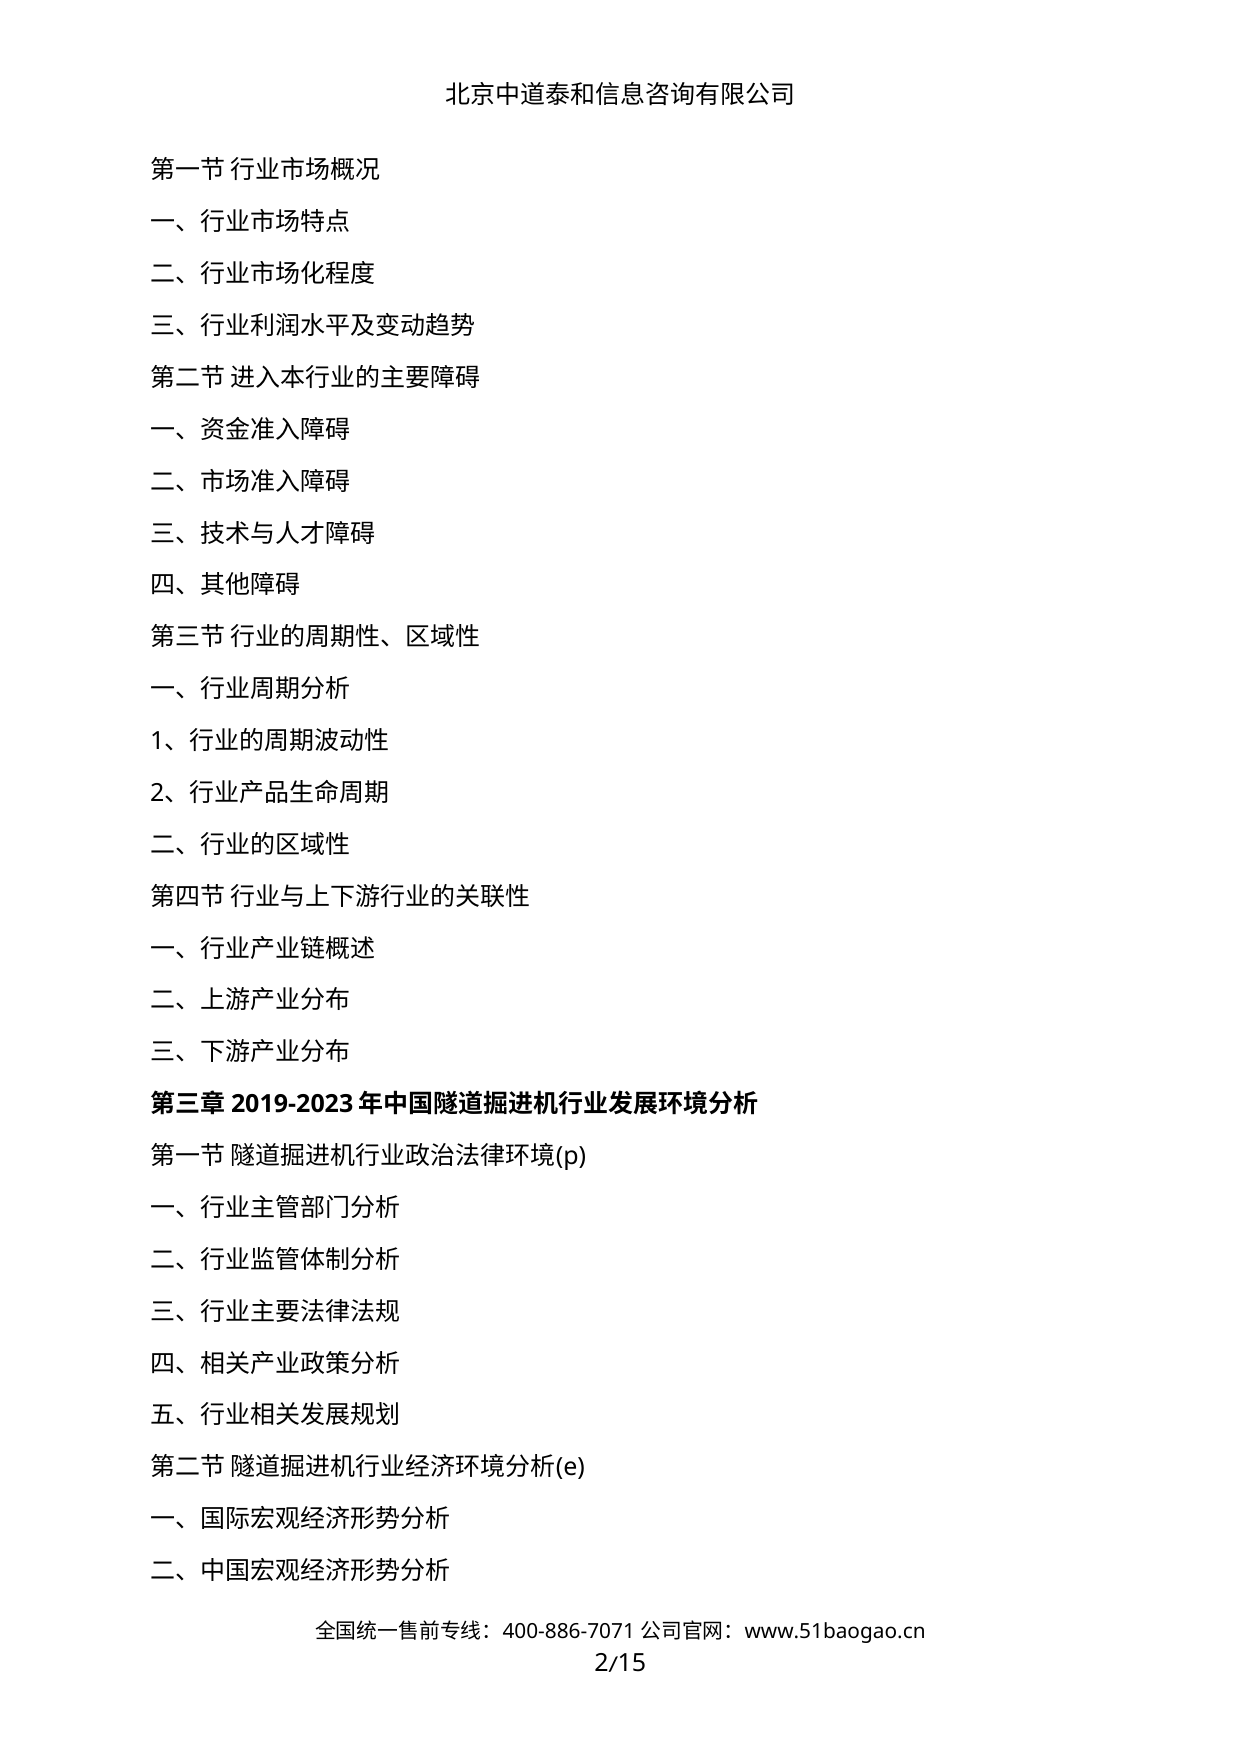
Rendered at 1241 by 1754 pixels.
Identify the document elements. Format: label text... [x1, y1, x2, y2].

text 三、行业主要法律法规 [150, 1291, 1090, 1327]
text 一、行业产业链概述 [150, 928, 1090, 964]
text 四、相关产业政策分析 [150, 1343, 1090, 1379]
text 三、技术与人才障碍 [150, 513, 1090, 549]
text 三、下游产业分布 [150, 1032, 1090, 1068]
text 第四节 行业与上下游行业的关联性 [150, 876, 1090, 912]
text 1、行业的周期波动性 [150, 721, 1090, 757]
text 第二节 进入本行业的主要障碍 [150, 357, 1090, 394]
text 二、行业监管体制分析 [150, 1239, 1090, 1276]
text 一、资金准入障碍 [150, 409, 1090, 446]
text 二、行业市场化程度 [150, 254, 1090, 290]
text 第三节 行业的周期性、区域性 [150, 617, 1090, 653]
text 三、行业利润水平及变动趋势 [150, 306, 1090, 342]
text 一、行业主管部门分析 [150, 1187, 1090, 1224]
text 2、行业产品生命周期 [150, 772, 1090, 809]
text 一、行业市场特点 [150, 202, 1090, 238]
text 四、其他障碍 [150, 565, 1090, 601]
text 二、行业的区域性 [150, 824, 1090, 861]
text 一、国际宏观经济形势分析 [150, 1499, 1090, 1535]
text 一、行业周期分析 [150, 669, 1090, 705]
text 第三章 2019-2023年中国隧道掘进机行业发展环境分析 [150, 1084, 1090, 1120]
text 第二节 隧道掘进机行业经济环境分析(e) [150, 1447, 1090, 1483]
text 第一节 隧道掘进机行业政治法律环境(p) [150, 1136, 1090, 1172]
text 二、中国宏观经济形势分析 [150, 1551, 1090, 1587]
text 二、上游产业分布 [150, 980, 1090, 1016]
text 二、市场准入障碍 [150, 461, 1090, 497]
text 第一节 行业市场概况 [150, 150, 1090, 186]
text 五、行业相关发展规划 [150, 1395, 1090, 1431]
